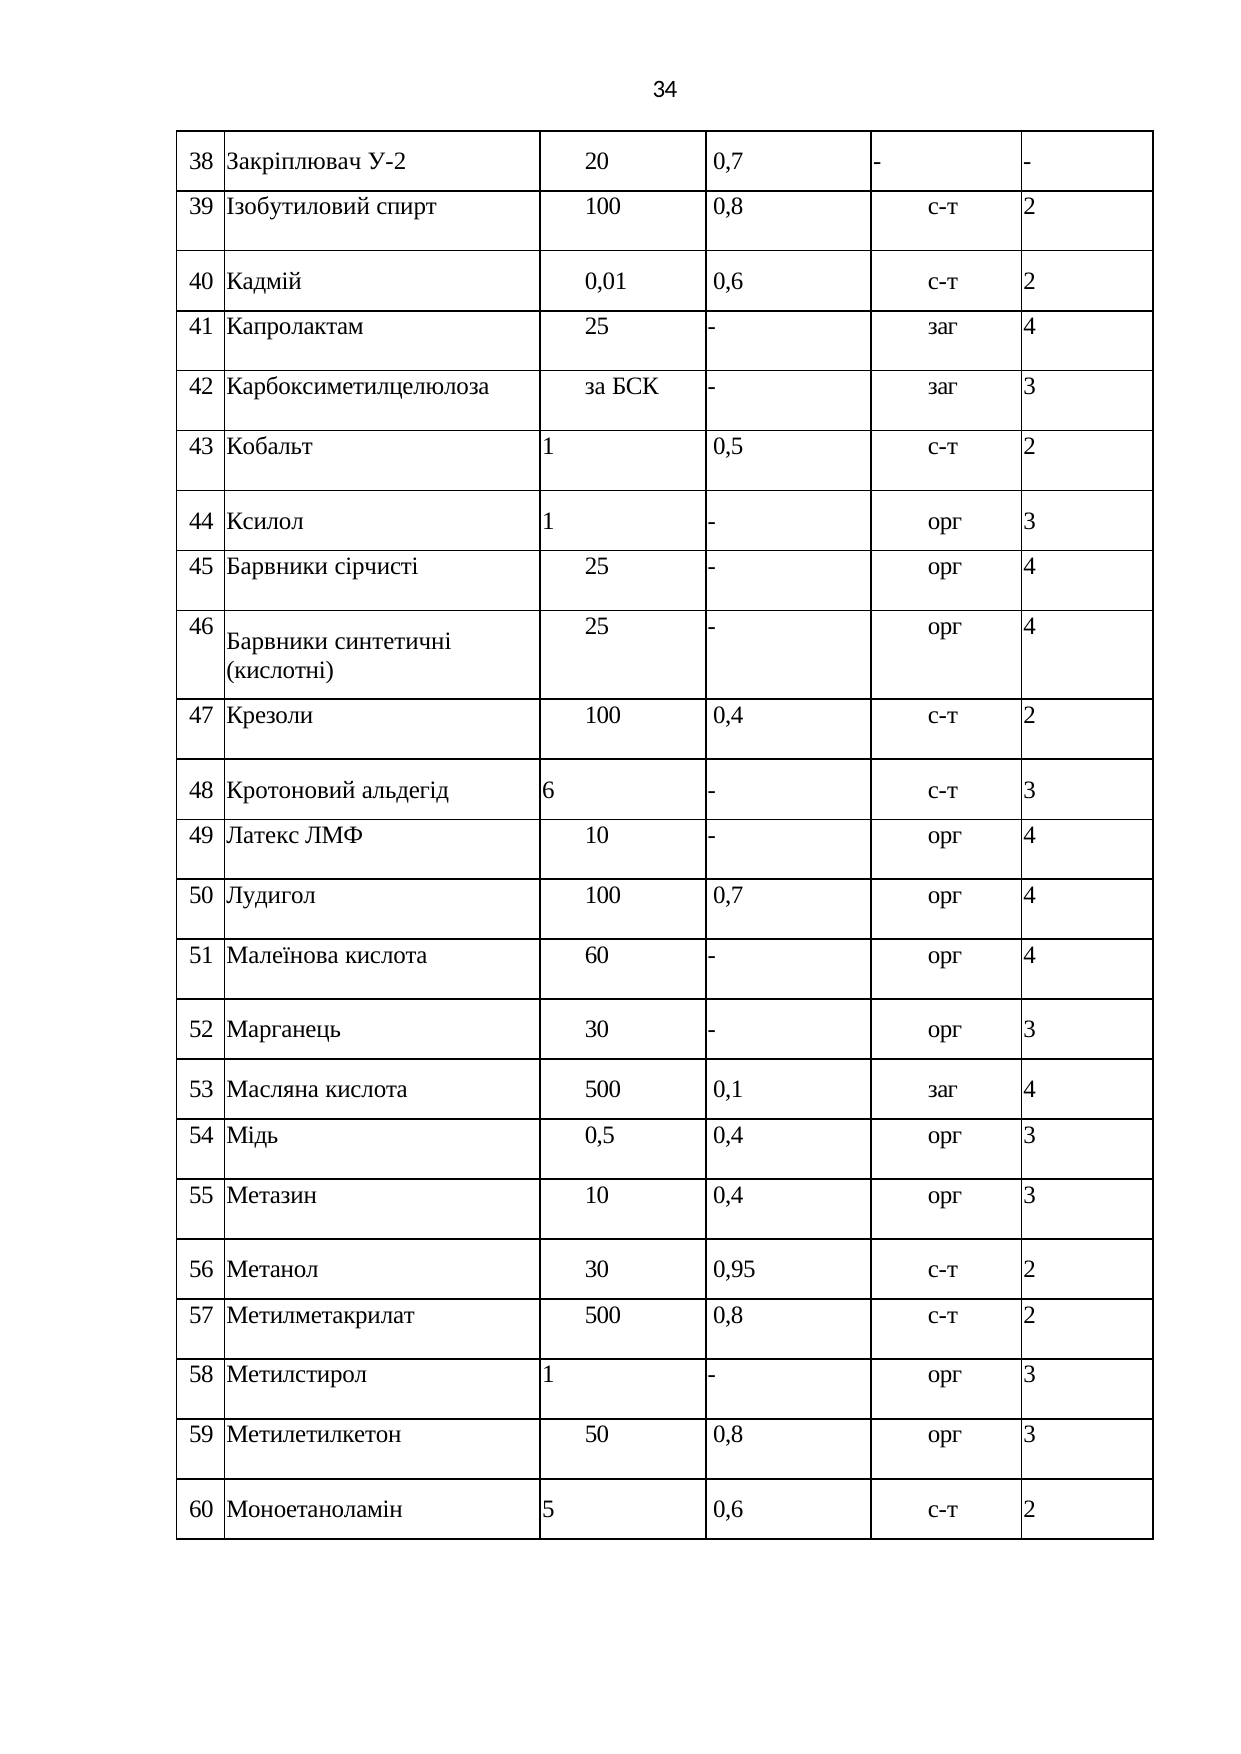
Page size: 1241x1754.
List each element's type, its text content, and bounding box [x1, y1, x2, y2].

table_cell орг [872, 1420, 1021, 1478]
table_cell заг [872, 1060, 1021, 1118]
table_cell - [707, 312, 870, 370]
table_cell 3 [1022, 1000, 1152, 1058]
table_cell 5 [541, 1480, 705, 1538]
table_cell 58 [177, 1360, 224, 1418]
table_cell Метилметакрилат [225, 1300, 539, 1358]
table_cell заг [872, 371, 1021, 430]
table_cell 3 [1022, 1120, 1152, 1178]
table_cell 2 [1022, 1480, 1152, 1538]
table_header - [1022, 132, 1152, 190]
table_cell с-т [872, 431, 1021, 490]
table_cell заг [872, 312, 1021, 370]
table_cell 4 [1022, 551, 1152, 610]
table_cell 42 [177, 371, 224, 430]
table_cell 1 [541, 1360, 705, 1418]
table_cell с-т [872, 251, 1021, 310]
table_cell 100 [541, 880, 705, 938]
table_cell Ізобутиловий спирт [225, 192, 539, 250]
table_cell 0,4 [707, 700, 870, 758]
table_cell орг [872, 1180, 1021, 1238]
table_cell 41 [177, 312, 224, 370]
table_cell 3 [1022, 1360, 1152, 1418]
table_cell Лудигол [225, 880, 539, 938]
table_cell орг [872, 611, 1021, 698]
table_cell 51 [177, 940, 224, 998]
table_cell с-т [872, 1240, 1021, 1298]
table_cell Масляна кислота [225, 1060, 539, 1118]
table_cell орг [872, 880, 1021, 938]
table_cell 49 [177, 820, 224, 878]
table_header 20 [541, 132, 705, 190]
table_header 38 [177, 132, 224, 190]
table_cell 4 [1022, 611, 1152, 698]
table_cell Мідь [225, 1120, 539, 1178]
table_cell 0,4 [707, 1120, 870, 1178]
table_cell 25 [541, 611, 705, 698]
table_cell за БСК [541, 371, 705, 430]
table_cell Метазин [225, 1180, 539, 1238]
table_cell 0,8 [707, 1300, 870, 1358]
table_cell Метилстирол [225, 1360, 539, 1418]
table_cell 3 [1022, 760, 1152, 818]
table_cell 43 [177, 431, 224, 490]
table_cell 60 [177, 1480, 224, 1538]
table_cell 30 [541, 1000, 705, 1058]
table_cell 6 [541, 760, 705, 818]
table_cell Кротоновий альдегід [225, 760, 539, 818]
table_cell 52 [177, 1000, 224, 1058]
table_cell Капролактам [225, 312, 539, 370]
table_cell с-т [872, 1480, 1021, 1538]
table_cell Моноетаноламін [225, 1480, 539, 1538]
table_cell орг [872, 491, 1021, 550]
table_cell 2 [1022, 192, 1152, 250]
table_cell Латекс ЛМФ [225, 820, 539, 878]
table_cell с-т [872, 700, 1021, 758]
table_cell орг [872, 1000, 1021, 1058]
table_cell с-т [872, 760, 1021, 818]
table_cell 0,1 [707, 1060, 870, 1118]
table_cell 2 [1022, 700, 1152, 758]
table_cell - [707, 491, 870, 550]
table_header 0,7 [707, 132, 870, 190]
table_header Закріплювач У-2 [225, 132, 539, 190]
table_cell орг [872, 820, 1021, 878]
table_cell 3 [1022, 491, 1152, 550]
table_cell 10 [541, 1180, 705, 1238]
table_cell 100 [541, 700, 705, 758]
table_cell 4 [1022, 940, 1152, 998]
table_cell орг [872, 551, 1021, 610]
table_cell 48 [177, 760, 224, 818]
table_cell 2 [1022, 1240, 1152, 1298]
table_cell 60 [541, 940, 705, 998]
table_cell Крезоли [225, 700, 539, 758]
table_cell 39 [177, 192, 224, 250]
table_cell Барвники сірчисті [225, 551, 539, 610]
table_cell 0,01 [541, 251, 705, 310]
table_cell - [707, 820, 870, 878]
table_cell 4 [1022, 880, 1152, 938]
table_cell 25 [541, 312, 705, 370]
table_cell 1 [541, 431, 705, 490]
table_cell 55 [177, 1180, 224, 1238]
table_cell 50 [177, 880, 224, 938]
table_cell 500 [541, 1060, 705, 1118]
table_cell - [707, 760, 870, 818]
table_cell орг [872, 1360, 1021, 1418]
table_cell 0,5 [707, 431, 870, 490]
table_cell с-т [872, 192, 1021, 250]
table_cell 1 [541, 491, 705, 550]
table_cell 3 [1022, 1180, 1152, 1238]
table_cell - [707, 1000, 870, 1058]
table_cell 0,95 [707, 1240, 870, 1298]
table_cell Барвники синтетичні (кислотні) [225, 611, 539, 698]
table_cell Ксилол [225, 491, 539, 550]
table_cell 3 [1022, 371, 1152, 430]
table_cell - [707, 940, 870, 998]
table_cell 10 [541, 820, 705, 878]
table_cell 54 [177, 1120, 224, 1178]
table_header - [872, 132, 1021, 190]
table_cell 45 [177, 551, 224, 610]
table_cell 56 [177, 1240, 224, 1298]
table_cell Метанол [225, 1240, 539, 1298]
table_cell с-т [872, 1300, 1021, 1358]
table_cell 59 [177, 1420, 224, 1478]
table_cell 25 [541, 551, 705, 610]
table_cell 57 [177, 1300, 224, 1358]
table_cell Карбоксиметилцелюлоза [225, 371, 539, 430]
table_cell 53 [177, 1060, 224, 1118]
table_cell 0,4 [707, 1180, 870, 1238]
table_cell Кадмій [225, 251, 539, 310]
table_cell 0,6 [707, 251, 870, 310]
table_cell 500 [541, 1300, 705, 1358]
table_cell 0,5 [541, 1120, 705, 1178]
table_cell 44 [177, 491, 224, 550]
table_cell 0,6 [707, 1480, 870, 1538]
table_cell - [707, 551, 870, 610]
table_cell 0,8 [707, 1420, 870, 1478]
table_cell 0,8 [707, 192, 870, 250]
table_cell 4 [1022, 312, 1152, 370]
table_cell 3 [1022, 1420, 1152, 1478]
table_cell Кобальт [225, 431, 539, 490]
table_cell 47 [177, 700, 224, 758]
table_cell - [707, 611, 870, 698]
table_cell орг [872, 940, 1021, 998]
table_cell орг [872, 1120, 1021, 1178]
table_cell 4 [1022, 1060, 1152, 1118]
table_cell Марганець [225, 1000, 539, 1058]
table_cell 46 [177, 611, 224, 698]
table_cell 0,7 [707, 880, 870, 938]
table_cell 100 [541, 192, 705, 250]
table_cell 30 [541, 1240, 705, 1298]
table_cell 50 [541, 1420, 705, 1478]
table_cell - [707, 371, 870, 430]
table_cell 2 [1022, 251, 1152, 310]
table_cell 2 [1022, 1300, 1152, 1358]
table_cell 2 [1022, 431, 1152, 490]
table_cell Малеїнова кислота [225, 940, 539, 998]
table_cell Метилетилкетон [225, 1420, 539, 1478]
table_cell - [707, 1360, 870, 1418]
table_cell 40 [177, 251, 224, 310]
table_cell 4 [1022, 820, 1152, 878]
